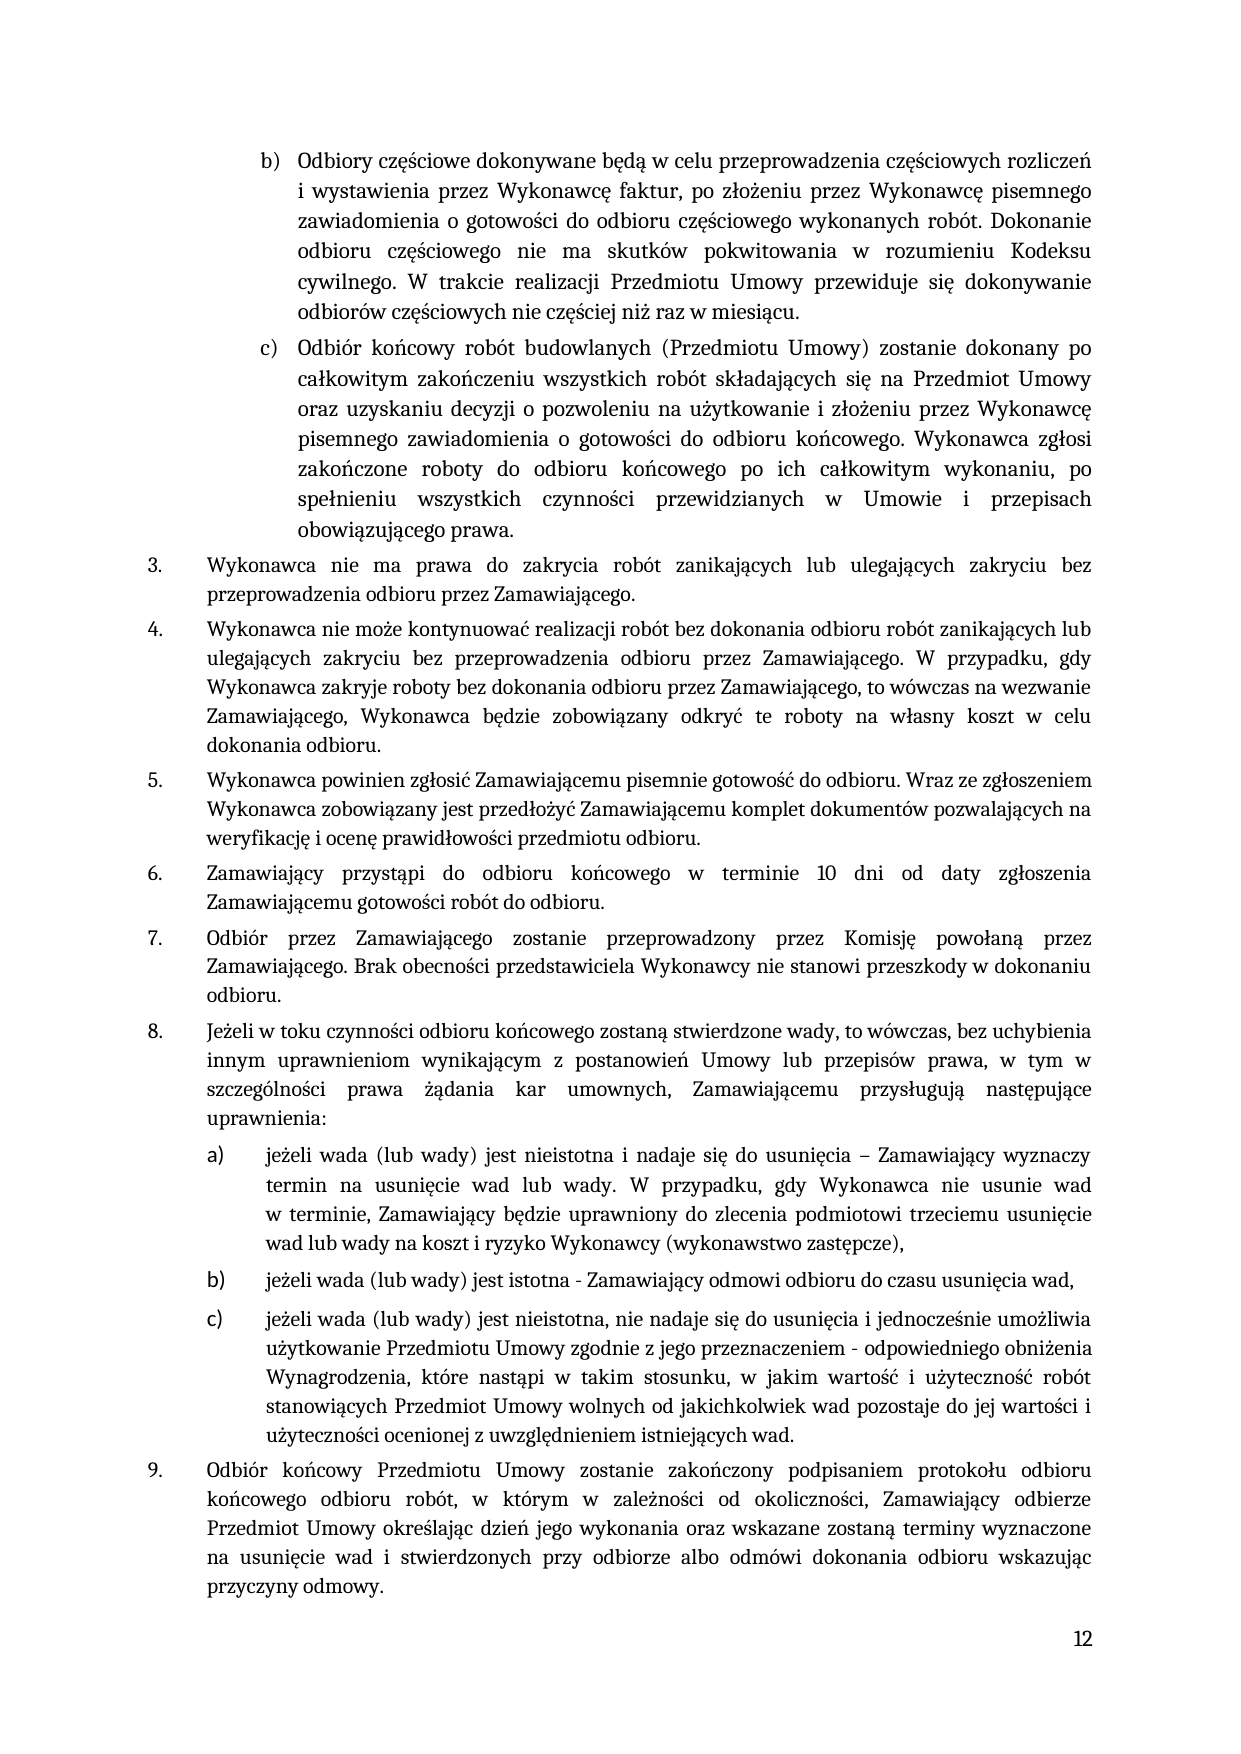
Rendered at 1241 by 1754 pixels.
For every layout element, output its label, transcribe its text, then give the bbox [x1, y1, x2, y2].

list Zamawiający przystąpi do odbioru końcowego w terminie 10 dni od daty zgłoszenia Zamawiającemu gotowości robót do odbioru. [148, 861, 1093, 915]
list Jeżeli w toku czynności odbioru końcowego zostaną stwierdzone wady, to wówczas, bez uchybienia innym uprawnieniom wynikającym z postanowień Umowy lub przepisów prawa, w tym w szczególności prawa żądania kar umownych, Zamawiającemu przysługują następujące uprawnienia: [148, 1018, 1093, 1131]
list Odbiór przez Zamawiającego zostanie przeprowadzony przez Komisję powołaną przez Zamawiającego. Brak obecności przedstawiciela Wykonawcy nie stanowi przeszkody w dokonaniu odbioru. [148, 925, 1093, 1008]
list jeżeli wada (lub wady) jest nieistotna, nie nadaje się do usunięcia i jednocześnie umożliwia użytkowanie Przedmiotu Umowy zgodnie z jego przeznaczeniem - odpowiedniego obniżenia Wynagrodzenia, które nastąpi w takim stosunku, w jakim wartość i użyteczność robót stanowiących Przedmiot Umowy wolnych od jakichkolwiek wad pozostaje do jej wartości i użyteczności ocenionej z uwzględnieniem istniejących wad. [207, 1304, 1093, 1448]
list jeżeli wada (lub wady) jest istotna - Zamawiający odmowi odbioru do czasu usunięcia wad, [207, 1265, 1093, 1293]
list Wykonawca nie ma prawa do zakrycia robót zanikających lub ulegających zakryciu bez przeprowadzenia odbioru przez Zamawiającego. [148, 553, 1093, 607]
list jeżeli wada (lub wady) jest nieistotna i nadaje się do usunięcia – Zamawiający wyznaczy termin na usunięcie wad lub wady. W przypadku, gdy Wykonawca nie usunie wad w terminie, Zamawiający będzie uprawniony do zlecenia podmiotowi trzeciemu usunięcie wad lub wady na koszt i ryzyko Wykonawcy (wykonawstwo zastępcze), [207, 1141, 1093, 1255]
list Odbiór końcowy Przedmiotu Umowy zostanie zakończony podpisaniem protokołu odbioru końcowego odbioru robót, w którym w zależności od okoliczności, Zamawiający odbierze Przedmiot Umowy określając dzień jego wykonania oraz wskazane zostaną terminy wyznaczone na usunięcie wad i stwierdzonych przy odbiorze albo odmówi dokonania odbioru wskazując przyczyny odmowy. [148, 1458, 1093, 1599]
list Wykonawca nie może kontynuować realizacji robót bez dokonania odbioru robót zanikających lub ulegających zakryciu bez przeprowadzenia odbioru przez Zamawiającego. W przypadku, gdy Wykonawca zakryje roboty bez dokonania odbioru przez Zamawiającego, to wówczas na wezwanie Zamawiającego, Wykonawca będzie zobowiązany odkryć te roboty na własny koszt w celu dokonania odbioru. [148, 617, 1093, 758]
list Odbiory częściowe dokonywane będą w celu przeprowadzenia częściowych rozliczeń i wystawienia przez Wykonawcę faktur, po złożeniu przez Wykonawcę pisemnego zawiadomienia o gotowości do odbioru częściowego wykonanych robót. Dokonanie odbioru częściowego nie ma skutków pokwitowania w rozumieniu Kodeksu cywilnego. W trakcie realizacji Przedmiotu Umowy przewiduje się dokonywanie odbiorów częściowych nie częściej niż raz w miesiącu. [260, 148, 1093, 325]
list Wykonawca powinien zgłosić Zamawiającemu pisemnie gotowość do odbioru. Wraz ze zgłoszeniem Wykonawca zobowiązany jest przedłożyć Zamawiającemu komplet dokumentów pozwalających na weryfikację i ocenę prawidłowości przedmiotu odbioru. [148, 768, 1093, 851]
list Odbiór końcowy robót budowlanych (Przedmiotu Umowy) zostanie dokonany po całkowitym zakończeniu wszystkich robót składających się na Przedmiot Umowy oraz uzyskaniu decyzji o pozwoleniu na użytkowanie i złożeniu przez Wykonawcę pisemnego zawiadomienia o gotowości do odbioru końcowego. Wykonawca zgłosi zakończone roboty do odbioru końcowego po ich całkowitym wykonaniu, po spełnieniu wszystkich czynności przewidzianych w Umowie i przepisach obowiązującego prawa. [260, 335, 1093, 543]
